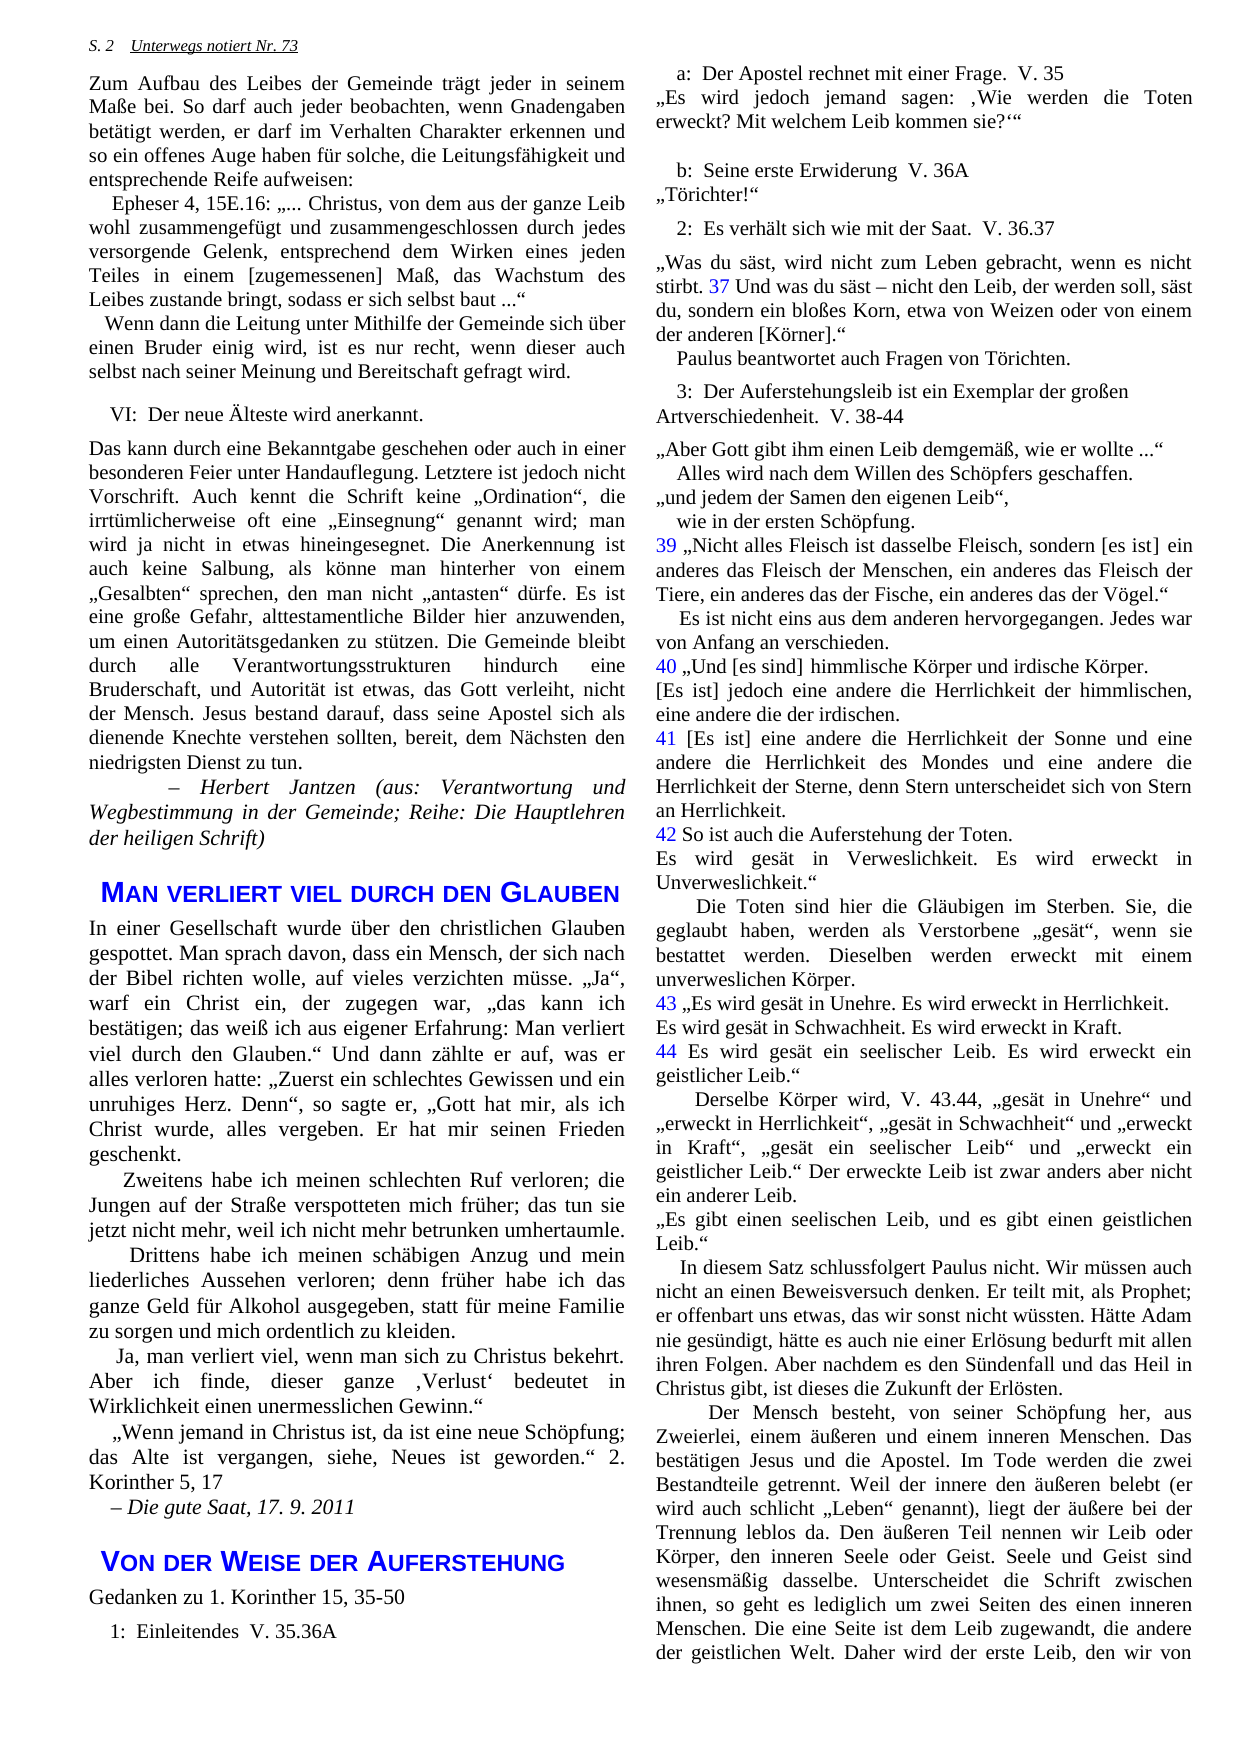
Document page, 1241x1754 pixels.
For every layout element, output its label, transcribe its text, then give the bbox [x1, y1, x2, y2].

text Gedanken zu 1. Korinther 15, 35-50 [89, 1584, 626, 1609]
subtitle Von der Weise der Auferstehung [100, 1544, 626, 1578]
text Wenn dann die Leitung unter Mithilfe der Gemeinde sich über einen Bruder einig wird, ist es nur recht, wenn dieser auch selbst nach seiner Meinung und Bereitschaft gefragt wird. [89, 311, 626, 383]
text „Was du säst, wird nicht zum Leben gebracht, wenn es nicht stirbt. 37 Und was du säst – nicht den Leib, der werden soll, säst du, sondern ein bloßes Korn, etwa von Weizen oder von einem der anderen [Körner].“ [656, 249, 1193, 346]
text – Herbert Jantzen (aus: Verantwortung und Wegbestimmung in der Gemeinde; Reihe: Die Hauptlehren der heiligen Schrift) [89, 774, 626, 850]
text Zum Aufbau des Leibes der Gemeinde trägt jeder in seinem Maße bei. So darf auch jeder beobachten, wenn Gnadengaben betätigt werden, er darf im Verhalten Charakter erkennen und so ein offenes Auge haben für solche, die Leitungsfähigkeit und entsprechende Reife aufweisen: [89, 70, 626, 191]
text Derselbe Körper wird, V. 43.44, „gesät in Unehre“ und „erweckt in Herrlichkeit“, „gesät in Schwachheit“ und „erweckt in Kraft“, „gesät ein seelischer Leib“ und „erweckt ein geistlicher Leib.“ Der erweckte Leib ist zwar anders aber nicht ein anderer Leib. [656, 1087, 1193, 1207]
text Das kann durch eine Bekanntgabe geschehen oder auch in einer besonderen Feier unter Handauflegung. Letztere ist jedoch nicht Vorschrift. Auch kennt die Schrift keine „Ordination“, die irrtümlicherweise oft eine „Einsegnung“ genannt wird; man wird ja nicht in etwas hineingesegnet. Die Anerkennung ist auch keine Salbung, als könne man hinterher von einem „Gesalbten“ sprechen, den man nicht „antasten“ dürfe. Es ist eine große Gefahr, alttestamentliche Bilder hier anzuwenden, um einen Autoritätsgedanken zu stützen. Die Gemeinde bleibt durch alle Verantwortungsstrukturen hindurch eine Bruderschaft, und Autorität ist etwas, das Gott verleiht, nicht der Mensch. Jesus bestand darauf, dass seine Apostel sich als dienende Knechte verstehen sollten, bereit, dem Nächsten den niedrigsten Dienst zu tun. [89, 436, 626, 774]
text „Es gibt einen seelischen Leib, und es gibt einen geistlichen Leib.“ [656, 1207, 1193, 1255]
text 42 So ist auch die Auferstehung der Toten. [656, 822, 1193, 846]
text Alles wird nach dem Willen des Schöpfers geschaffen. [656, 461, 1193, 485]
text „Aber Gott gibt ihm einen Leib demgemäß, wie er wollte ...“ [656, 437, 1193, 461]
text [Es ist] jedoch eine andere die Herrlichkeit der himmlischen, eine andere die der irdischen. [656, 678, 1193, 726]
text „und jedem der Samen den eigenen Leib“, [656, 485, 1193, 509]
text „Es wird jedoch jemand sagen: ‚Wie werden die Toten erweckt? Mit welchem Leib kommen sie?‘“ [656, 85, 1193, 133]
text Ja, man verliert viel, wenn man sich zu Christus bekehrt. Aber ich finde, dieser ganze ‚Verlust‘ bedeutet in Wirklichkeit einen unermesslichen Gewinn.“ [89, 1343, 626, 1419]
subtitle Man verliert viel durch den Glauben [100, 875, 626, 908]
text 2: Es verhält sich wie mit der Saat. V. 36.37 [656, 216, 1193, 240]
text In diesem Satz schlussfolgert Paulus nicht. Wir müssen auch nicht an einen Beweisversuch denken. Er teilt mit, als Prophet; er offenbart uns etwas, das wir sonst nicht wüssten. Hätte Adam nie gesündigt, hätte es auch nie einer Erlösung bedurft mit allen ihren Folgen. Aber nachdem es den Sündenfall und das Heil in Christus gibt, ist dieses die Zukunft der Erlösten. [656, 1255, 1193, 1400]
text In einer Gesellschaft wurde über den christlichen Glauben gespottet. Man sprach davon, dass ein Mensch, der sich nach der Bibel richten wolle, auf vieles verzichten müsse. „Ja“, warf ein Christ ein, der zugegen war, „das kann ich bestätigen; das weiß ich aus eigener Erfahrung: Man verliert viel durch den Glauben.“ Und dann zählte er auf, was er alles verloren hatte: „Zuerst ein schlechtes Gewissen und ein unruhiges Herz. Denn“, so sagte er, „Gott hat mir, als ich Christ wurde, alles vergeben. Er hat mir seinen Frieden geschenkt. [89, 914, 626, 1167]
text 43 „Es wird gesät in Unehre. Es wird erweckt in Herrlichkeit. [656, 991, 1193, 1015]
text „Wenn jemand in Christus ist, da ist eine neue Schöpfung; das Alte ist vergangen, siehe, Neues ist geworden.“ 2. Korinther 5, 17 [89, 1419, 626, 1494]
text 3: Der Auferstehungsleib ist ein Exemplar der großen Artverschiedenheit. V. 38-44 [656, 379, 1193, 428]
text Epheser 4, 15E.16: „... Christus, von dem aus der ganze Leib wohl zusammengefügt und zusammengeschlossen durch jedes versorgende Gelenk, entsprechend dem Wirken eines jeden Teiles in einem [zugemessenen] Maß, das Wachstum des Leibes zustande bringt, sodass er sich selbst baut ...“ [89, 191, 626, 311]
text „Törichter!“ [656, 182, 1193, 206]
text wie in der ersten Schöpfung. [656, 509, 1193, 533]
text 40 „Und [es sind] himmlische Körper und irdische Körper. [656, 654, 1193, 678]
text 44 Es wird gesät ein seelischer Leib. Es wird erweckt ein geistlicher Leib.“ [656, 1039, 1193, 1087]
text 1: Einleitendes V. 35.36A [89, 1619, 626, 1643]
text Es ist nicht eins aus dem anderen hervorgegangen. Jedes war von Anfang an verschieden. [656, 606, 1193, 654]
text 41 [Es ist] eine andere die Herrlichkeit der Sonne und eine andere die Herrlichkeit des Mondes und eine andere die Herrlichkeit der Sterne, denn Stern unterscheidet sich von Stern an Herrlichkeit. [656, 726, 1193, 822]
text Es wird gesät in Verweslichkeit. Es wird erweckt in Unverweslichkeit.“ [656, 846, 1193, 894]
text Die Toten sind hier die Gläubigen im Sterben. Sie, die geglaubt haben, werden als Verstorbene „gesät“, wenn sie bestattet werden. Dieselben werden erweckt mit einem unverweslichen Körper. [656, 894, 1193, 991]
text 39 „Nicht alles Fleisch ist dasselbe Fleisch, sondern [es ist] ein anderes das Fleisch der Menschen, ein anderes das Fleisch der Tiere, ein anderes das der Fische, ein anderes das der Vögel.“ [656, 533, 1193, 606]
text – Die gute Saat, 17. 9. 2011 [89, 1494, 626, 1519]
text b: Seine erste Erwiderung V. 36A [656, 158, 1193, 182]
text Paulus beantwortet auch Fragen von Törichten. [656, 346, 1193, 370]
text Zweitens habe ich meinen schlechten Ruf verloren; die Jungen auf der Straße verspotteten mich früher; das tun sie jetzt nicht mehr, weil ich nicht mehr betrunken umhertaumle. [89, 1167, 626, 1242]
text VI: Der neue Älteste wird anerkannt. [89, 402, 626, 426]
text Drittens habe ich meinen schäbigen Anzug und mein liederliches Aussehen verloren; denn früher habe ich das ganze Geld für Alkohol ausgegeben, statt für meine Familie zu sorgen und mich ordentlich zu kleiden. [89, 1242, 626, 1343]
text Es wird gesät in Schwachheit. Es wird erweckt in Kraft. [656, 1015, 1193, 1039]
text a: Der Apostel rechnet mit einer Frage. V. 35 [656, 61, 1193, 85]
